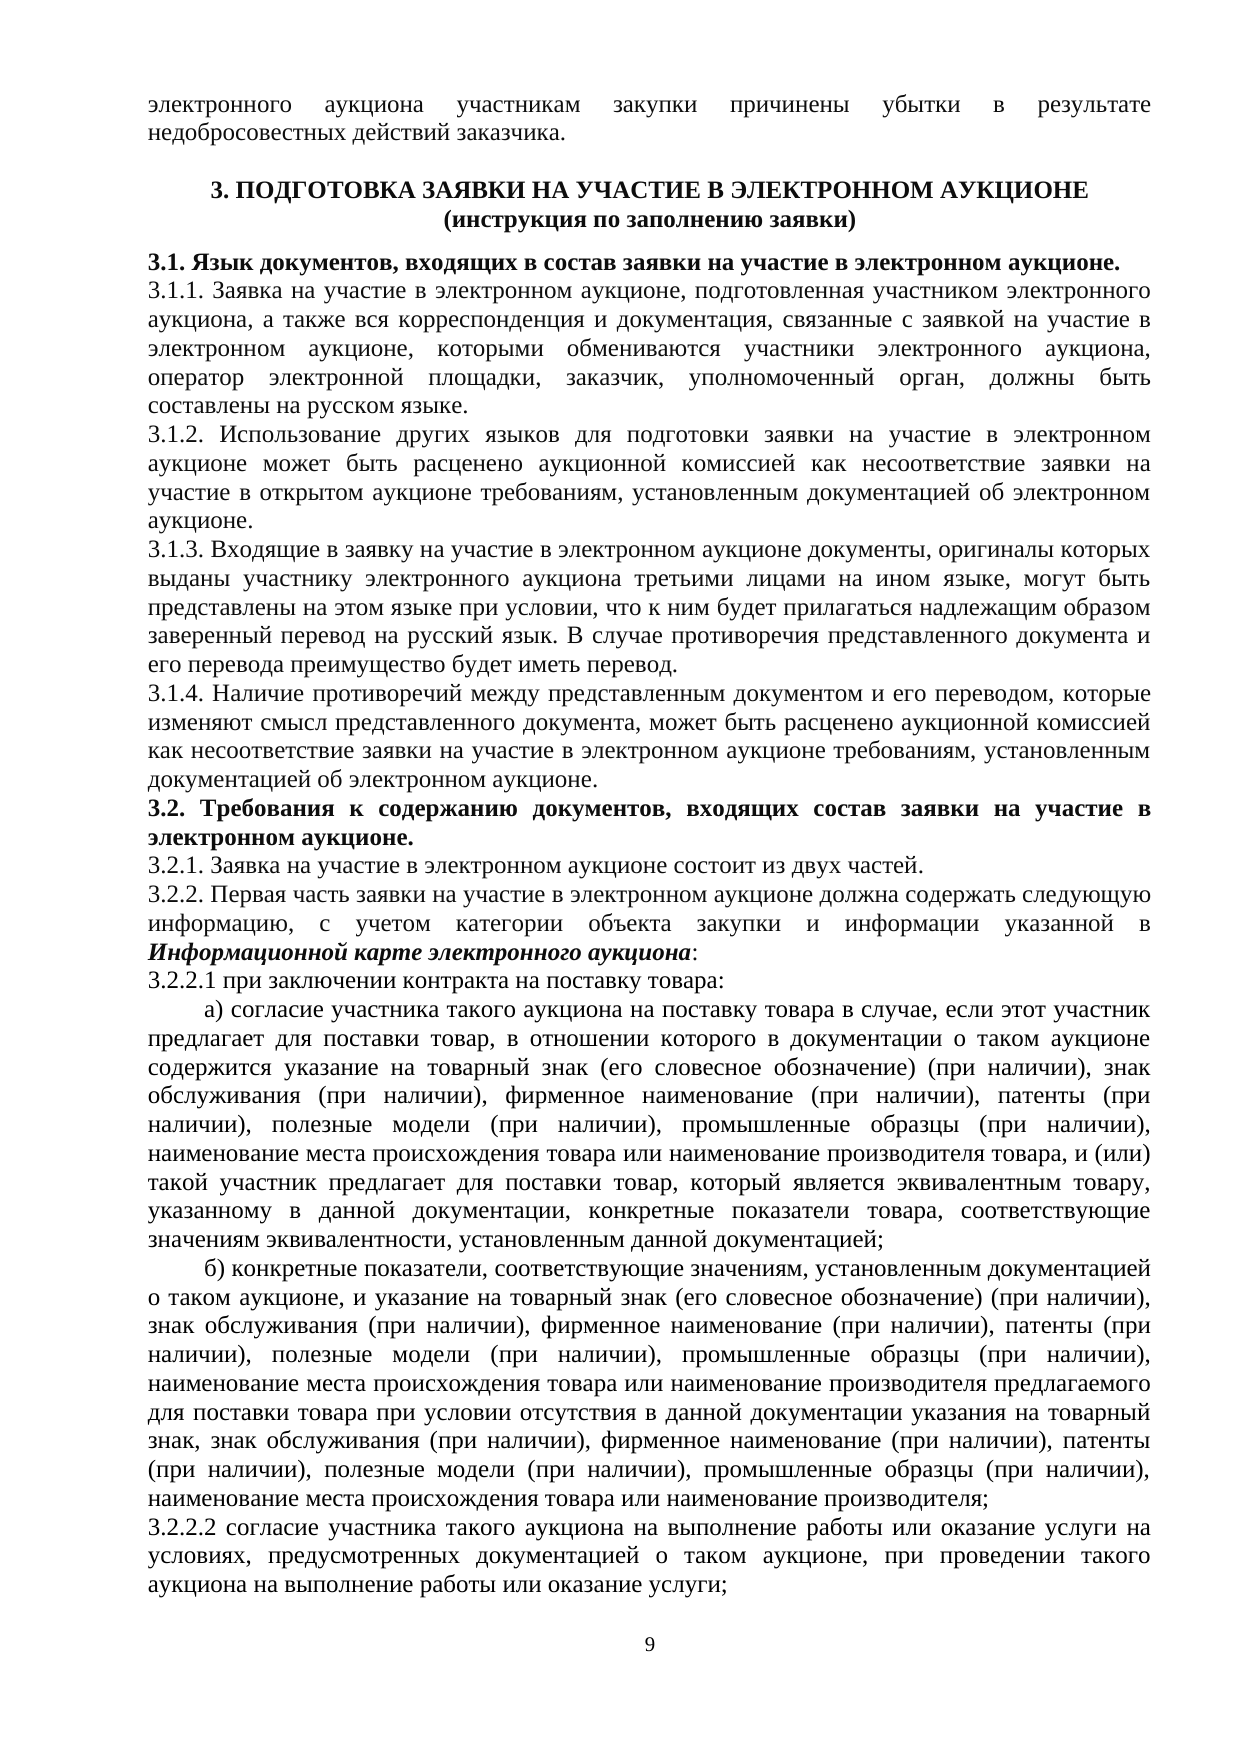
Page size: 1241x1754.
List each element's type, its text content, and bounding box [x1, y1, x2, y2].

text а) согласие участника такого аукциона на поставку товара в случае, если этот участник предлагает для поставки товар, в отношении которого в документации о таком аукционе содержится указание на товарный знак (его словесное обозначение) (при наличии), знак обслуживания (при наличии), фирменное наименование (при наличии), патенты (при наличии), полезные модели (при наличии), промышленные образцы (при наличии), наименование места происхождения товара или наименование производителя товара, и (или) такой участник предлагает для поставки товар, который является эквивалентным товару, указанному в данной документации, конкретные показатели товара, соответствующие значениям эквивалентности, установленным данной документацией; [148, 994, 1152, 1253]
text 3.1.4. Наличие противоречий между представленным документом и его переводом, которые изменяют смысл представленного документа, может быть расценено аукционной комиссией как несоответствие заявки на участие в электронном аукционе требованиям, установленным документацией об электронном аукционе. [148, 678, 1152, 793]
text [148, 89, 1152, 146]
text б) конкретные показатели, соответствующие значениям, установленным документацией о таком аукционе, и указание на товарный знак (его словесное обозначение) (при наличии), знак обслуживания (при наличии), фирменное наименование (при наличии), патенты (при наличии), полезные модели (при наличии), промышленные образцы (при наличии), наименование места происхождения товара или наименование производителя предлагаемого для поставки товара при условии отсутствия в данной документации указания на товарный знак, знак обслуживания (при наличии), фирменное наименование (при наличии), патенты (при наличии), полезные модели (при наличии), промышленные образцы (при наличии), наименование места происхождения товара или наименование производителя; [148, 1253, 1152, 1512]
text 3.1.3. Входящие в заявку на участие в электронном аукционе документы, оригиналы которых выданы участнику электронного аукциона третьими лицами на ином языке, могут быть представлены на этом языке при условии, что к ним будет прилагаться надлежащим образом заверенный перевод на русский язык. В случае противоречия представленного документа и его перевода преимущество будет иметь перевод. [148, 534, 1152, 678]
text (инструкция по заполнению заявки) [148, 204, 1152, 232]
text 3.2.2.2 согласие участника такого аукциона на выполнение работы или оказание услуги на условиях, предусмотренных документацией о таком аукционе, при проведении такого аукциона на выполнение работы или оказание услуги; [148, 1512, 1152, 1598]
text 3.2.2.1 при заключении контракта на поставку товара: [148, 966, 1152, 994]
text 3.1.1. Заявка на участие в электронном аукционе, подготовленная участником электронного аукциона, а также вся корреспонденция и документация, связанные с заявкой на участие в электронном аукционе, которыми обмениваются участники электронного аукциона, оператор электронной площадки, заказчик, уполномоченный орган, должны быть составлены на русском языке. [148, 276, 1152, 419]
text 3.2.2. Первая часть заявки на участие в электронном аукционе должна содержать следующую информацию, с учетом категории объекта закупки и информации указанной в Информационной карте электронного аукциона: [148, 879, 1152, 966]
text 3.2.1. Заявка на участие в электронном аукционе состоит из двух частей. [148, 851, 1152, 879]
text 3. ПОДГОТОВКА ЗАЯВКИ НА УЧАСТИЕ В ЭЛЕКТРОННОМ АУКЦИОНЕ [148, 175, 1152, 204]
text 3.2. Требования к содержанию документов, входящих состав заявки на участие в электронном аукционе. [148, 793, 1152, 851]
text 3.1.2. Использование других языков для подготовки заявки на участие в электронном аукционе может быть расценено аукционной комиссией как несоответствие заявки на участие в открытом аукционе требованиям, установленным документацией об электронном аукционе. [148, 419, 1152, 534]
text 3.1. Язык документов, входящих в состав заявки на участие в электронном аукционе. [148, 247, 1152, 276]
